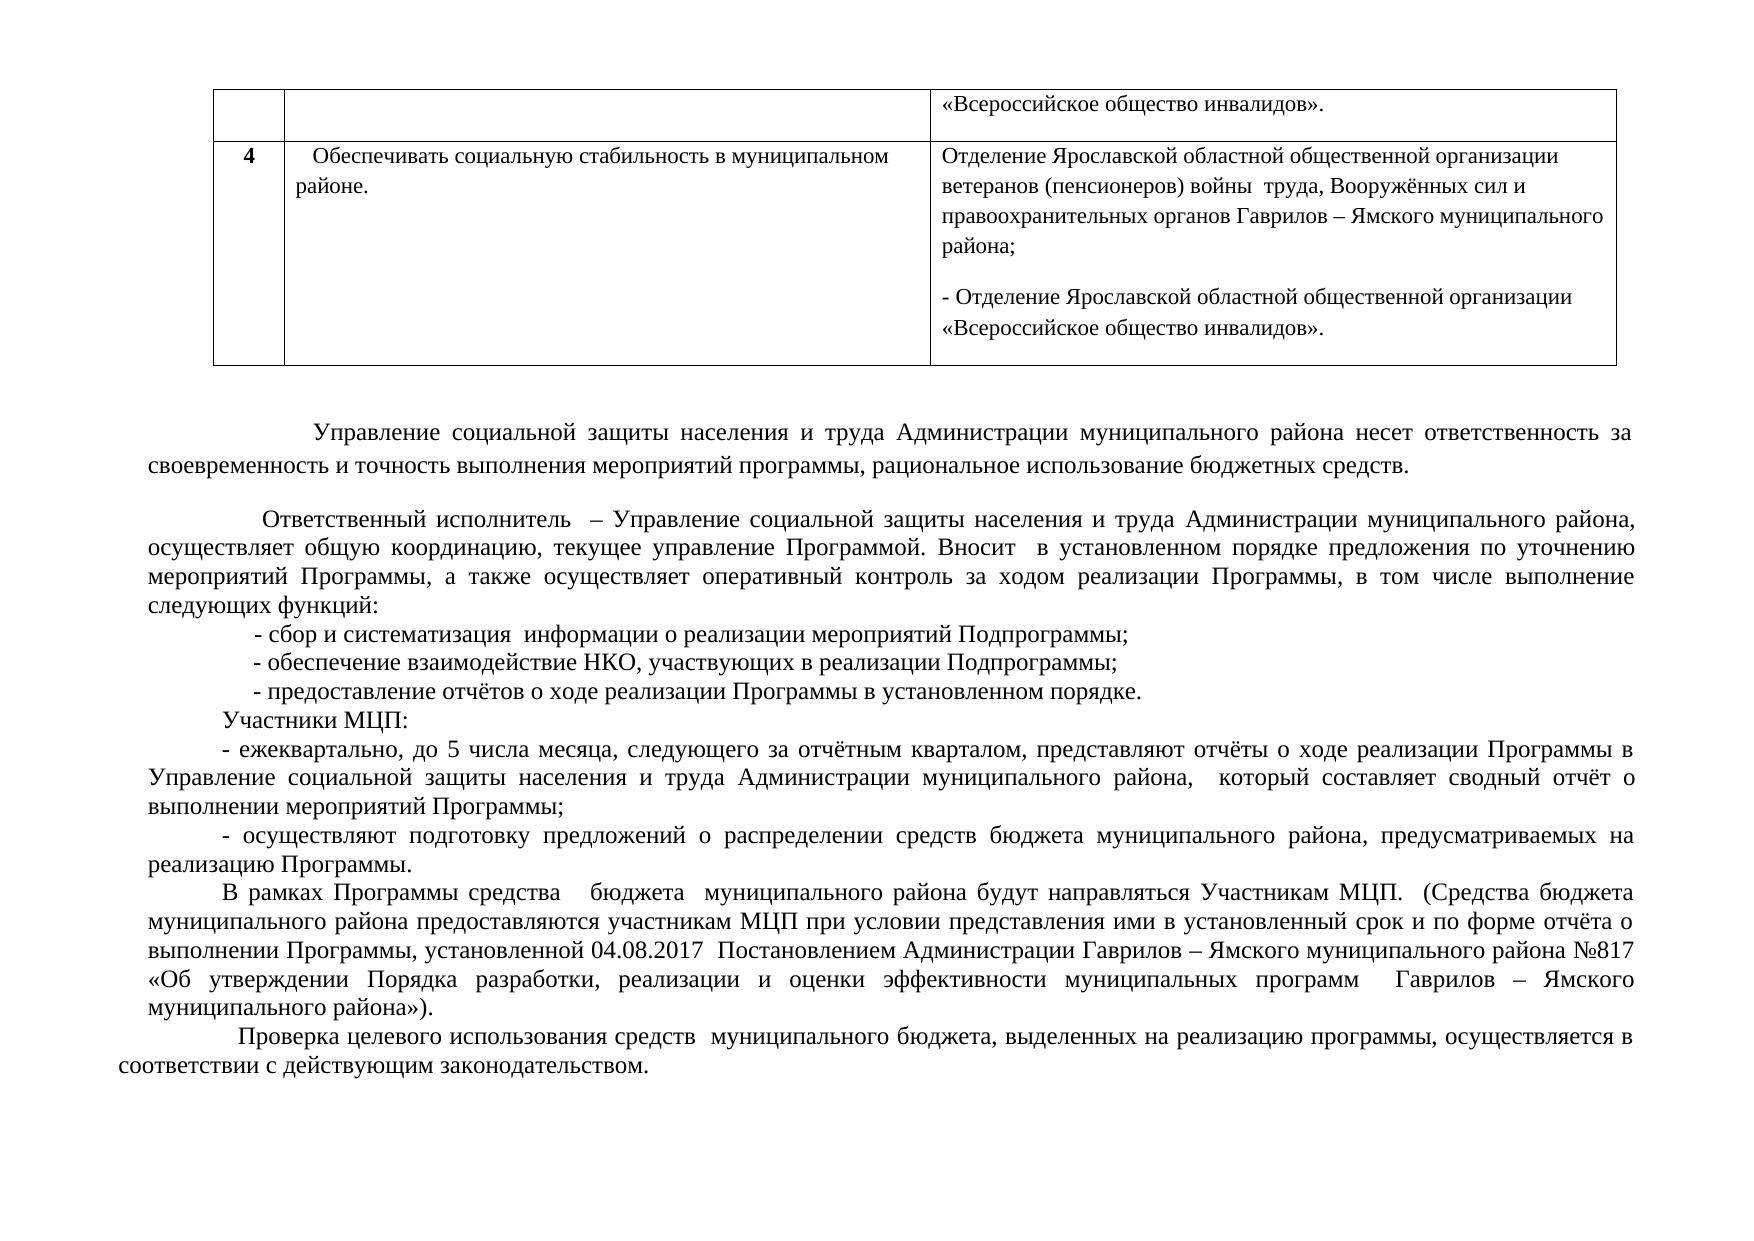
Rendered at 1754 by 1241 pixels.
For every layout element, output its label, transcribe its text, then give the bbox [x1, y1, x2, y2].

text Проверка целевого использования средств муниципального бюджета, выделенных на реализацию программы, осуществляется в соответствии с действующим законодательством. [118, 1021, 1636, 1079]
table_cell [285, 90, 930, 141]
text Участники МЦП: [148, 705, 1636, 734]
text - ежеквартально, до 5 числа месяца, следующего за отчётным кварталом, представляют отчёты о ходе реализации Программы в Управление социальной защиты населения и труда Администрации муниципального района, который составляет сводный отчёт о выполнении мероприятий Программы; [148, 734, 1636, 820]
table_cell 3 [214, 90, 284, 141]
text - предоставление отчётов о ходе реализации Программы в установленном порядке. [148, 676, 1636, 705]
table_cell 4 [214, 142, 284, 365]
text - обеспечение взаимодействие НКО, участвующих в реализации Подпрограммы; [148, 647, 1636, 676]
text В рамках Программы средства бюджета муниципального района будут направляться Участникам МЦП. (Средства бюджета муниципального района предоставляются участникам МЦП при условии представления ими в установленный срок и по форме отчёта о выполнении Программы, установленной 04.08.2017 Постановлением Администрации Гаврилов – Ямского муниципального района №817 «Об утверждении Порядка разработки, реализации и оценки эффективности муниципальных программ Гаврилов – Ямского муниципального района»). [148, 877, 1636, 1021]
text Ответственный исполнитель – Управление социальной защиты населения и труда Администрации муниципального района, осуществляет общую координацию, текущее управление Программой. Вносит в установленном порядке предложения по уточнению мероприятий Программы, а также осуществляет оперативный контроль за ходом реализации Программы, в том числе выполнение следующих функций: [148, 504, 1636, 619]
text - сбор и систематизация информации о реализации мероприятий Подпрограммы; [148, 619, 1636, 647]
table_cell Обеспечивать социальную стабильность в муниципальном районе. [285, 142, 930, 365]
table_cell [931, 90, 1616, 141]
text - осуществляют подготовку предложений о распределении средств бюджета муниципального района, предусматриваемых на реализацию Программы. [148, 820, 1636, 877]
text Управление социальной защиты населения и труда Администрации муниципального района несет ответственность за своевременность и точность выполнения мероприятий программы, рациональное использование бюджетных средств. [118, 417, 1636, 478]
